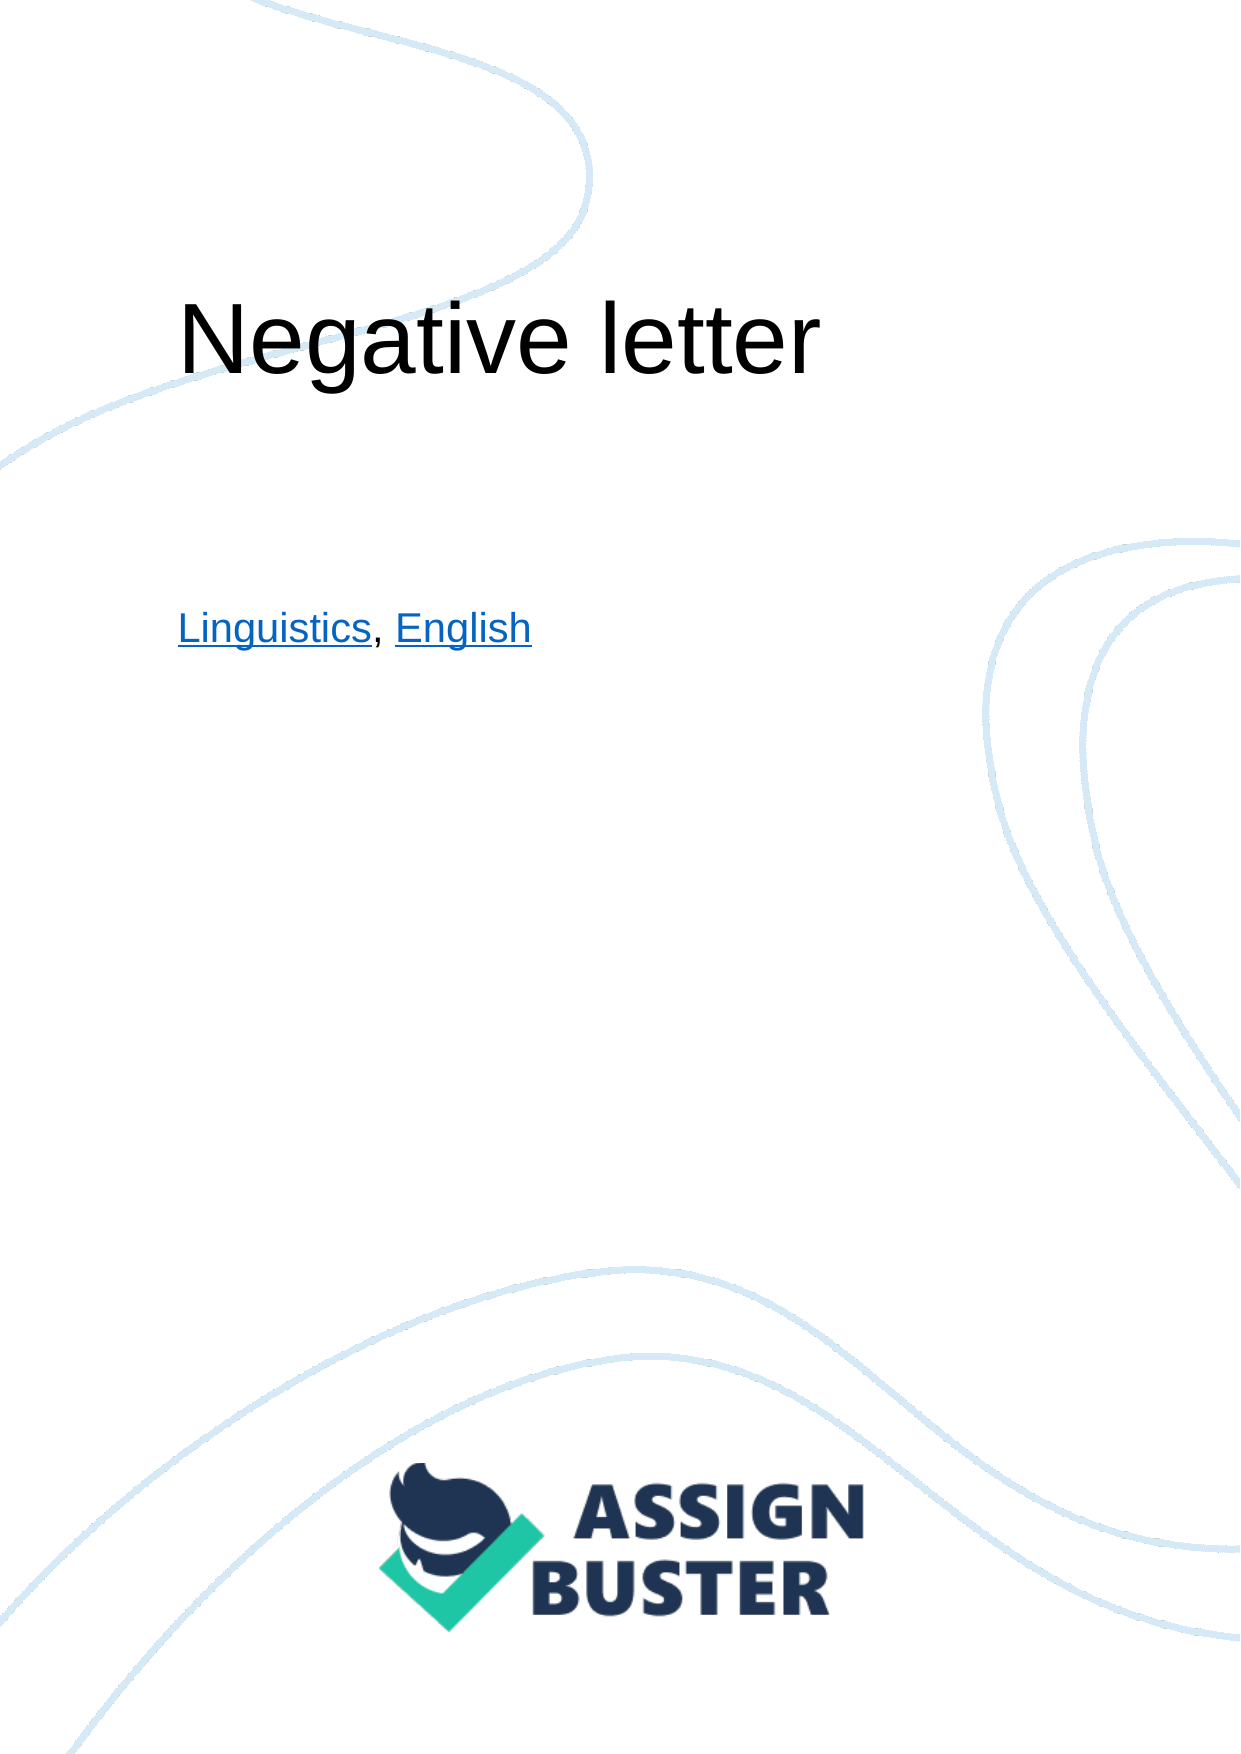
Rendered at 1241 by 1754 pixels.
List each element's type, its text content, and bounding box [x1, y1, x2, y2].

subtitle Negative letter [177, 279, 1152, 394]
text Linguistics, English [177, 604, 1152, 652]
picture [0, 0, 1241, 1754]
